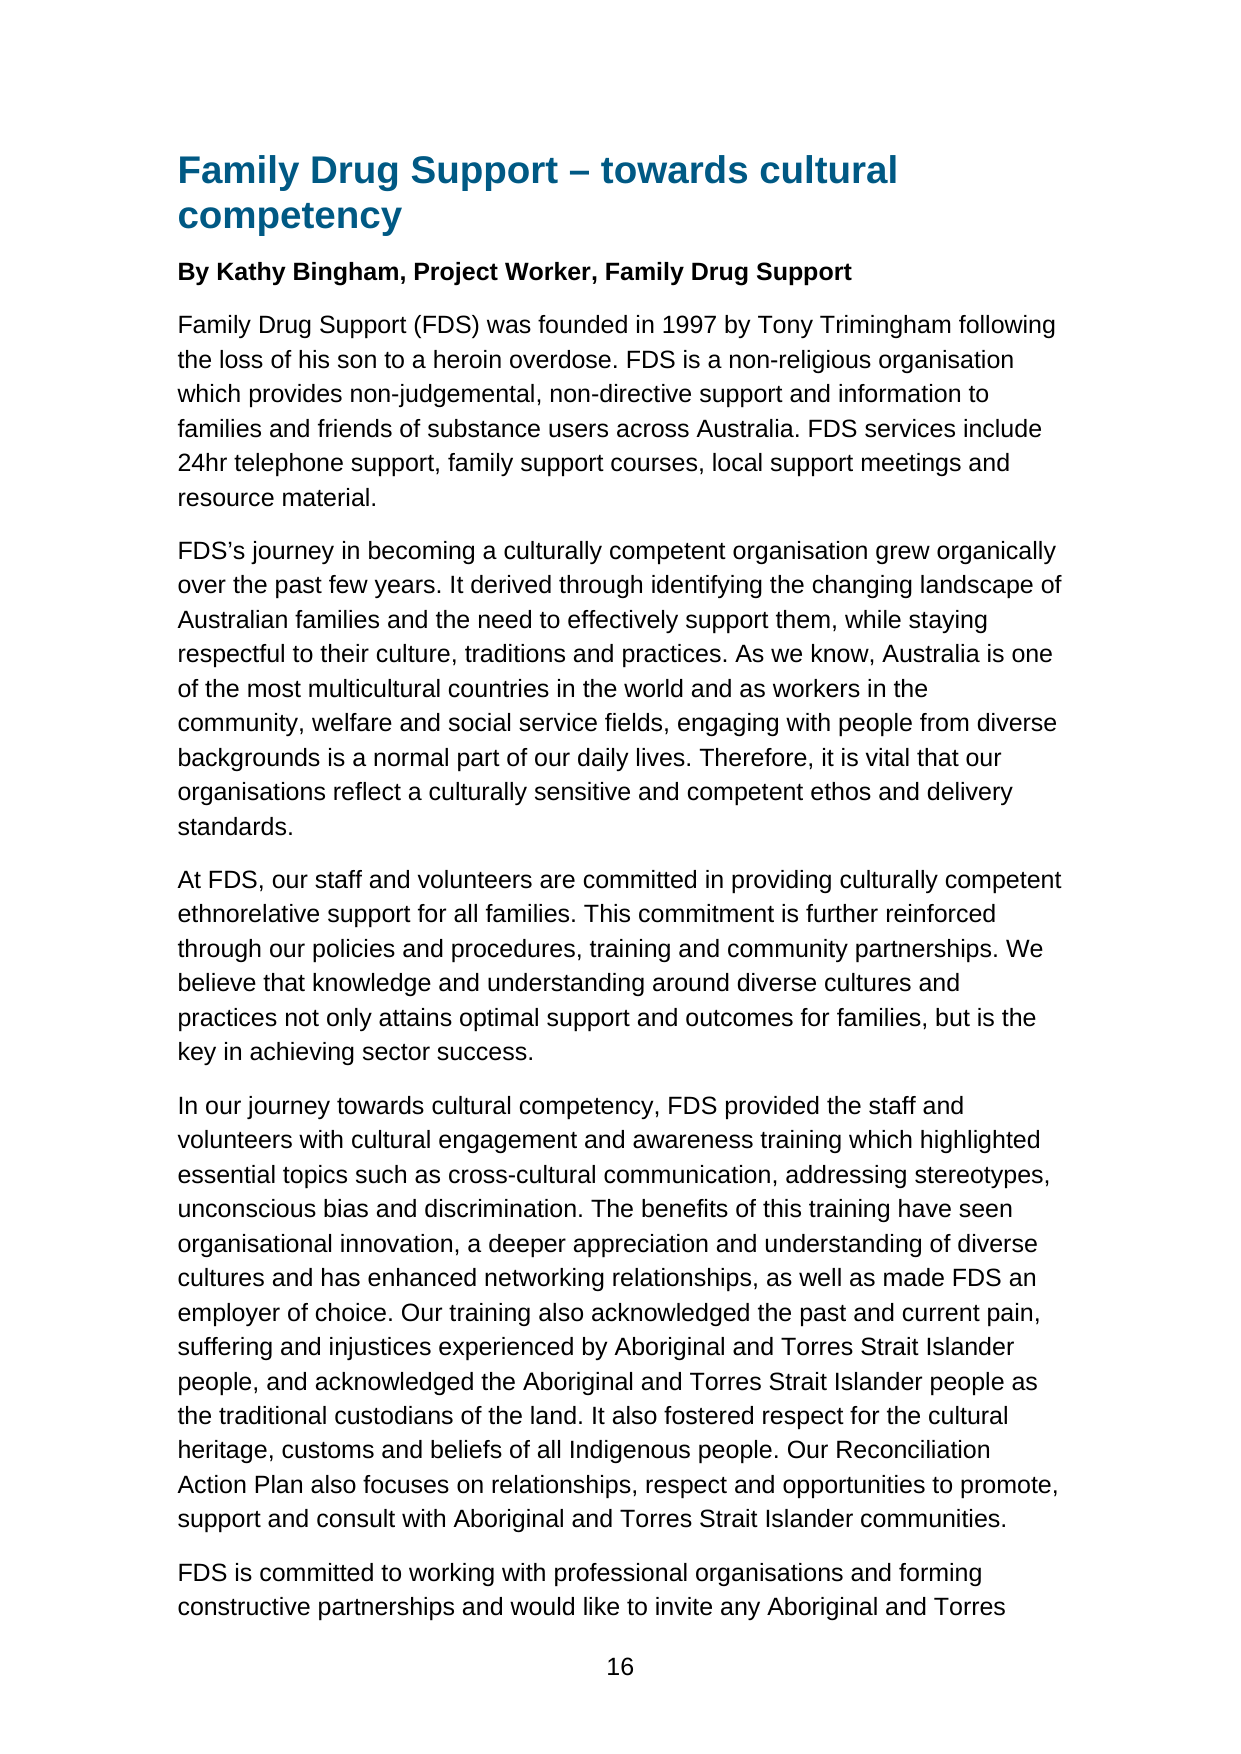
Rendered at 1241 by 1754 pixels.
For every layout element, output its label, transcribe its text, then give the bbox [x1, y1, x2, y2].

text By Kathy Bingham, Project Worker, Family Drug Support [177, 257, 1063, 286]
subtitle Family Drug Support – towards cultural competency [177, 148, 1063, 236]
text At FDS, our staff and volunteers are committed in providing culturally competent ethnorelative support for all families. This commitment is further reinforced through our policies and procedures, training and community partnerships. We believe that knowledge and understanding around diverse cultures and practices not only attains optimal support and outcomes for families, but is the key in achieving sector success. [177, 865, 1063, 1066]
text Family Drug Support (FDS) was founded in 1997 by Tony Trimingham following the loss of his son to a heroin overdose. FDS is a non-religious organisation which provides non-judgemental, non-directive support and information to families and friends of substance users across Australia. FDS services include 24hr telephone support, family support courses, local support meetings and resource material. [177, 310, 1063, 511]
text FDS’s journey in becoming a culturally competent organisation grew organically over the past few years. It derived through identifying the changing landscape of Australian families and the need to effectively support them, while staying respectful to their culture, traditions and practices. As we know, Australia is one of the most multicultural countries in the world and as workers in the community, welfare and social service fields, engaging with people from diverse backgrounds is a normal part of our daily lives. Therefore, it is vital that our organisations reflect a culturally sensitive and competent ethos and delivery standards. [177, 599, 1063, 841]
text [177, 1558, 1063, 1621]
text In our journey towards cultural competency, FDS provided the staff and volunteers with cultural engagement and awareness training which highlighted essential topics such as cross-cultural communication, addressing stereotypes, unconscious bias and discrimination. The benefits of this training have seen organisational innovation, a deeper appreciation and understanding of diverse cultures and has enhanced networking relationships, as well as made FDS an employer of choice. Our training also acknowledged the past and current pain, suffering and injustices experienced by Aboriginal and Torres Strait Islander people, and acknowledged the Aboriginal and Torres Strait Islander people as the traditional custodians of the land. It also fostered respect for the cultural heritage, customs and beliefs of all Indigenous people. Our Reconciliation Action Plan also focuses on relationships, respect and opportunities to promote, support and consult with Aboriginal and Torres Strait Islander communities. [177, 1091, 1063, 1533]
